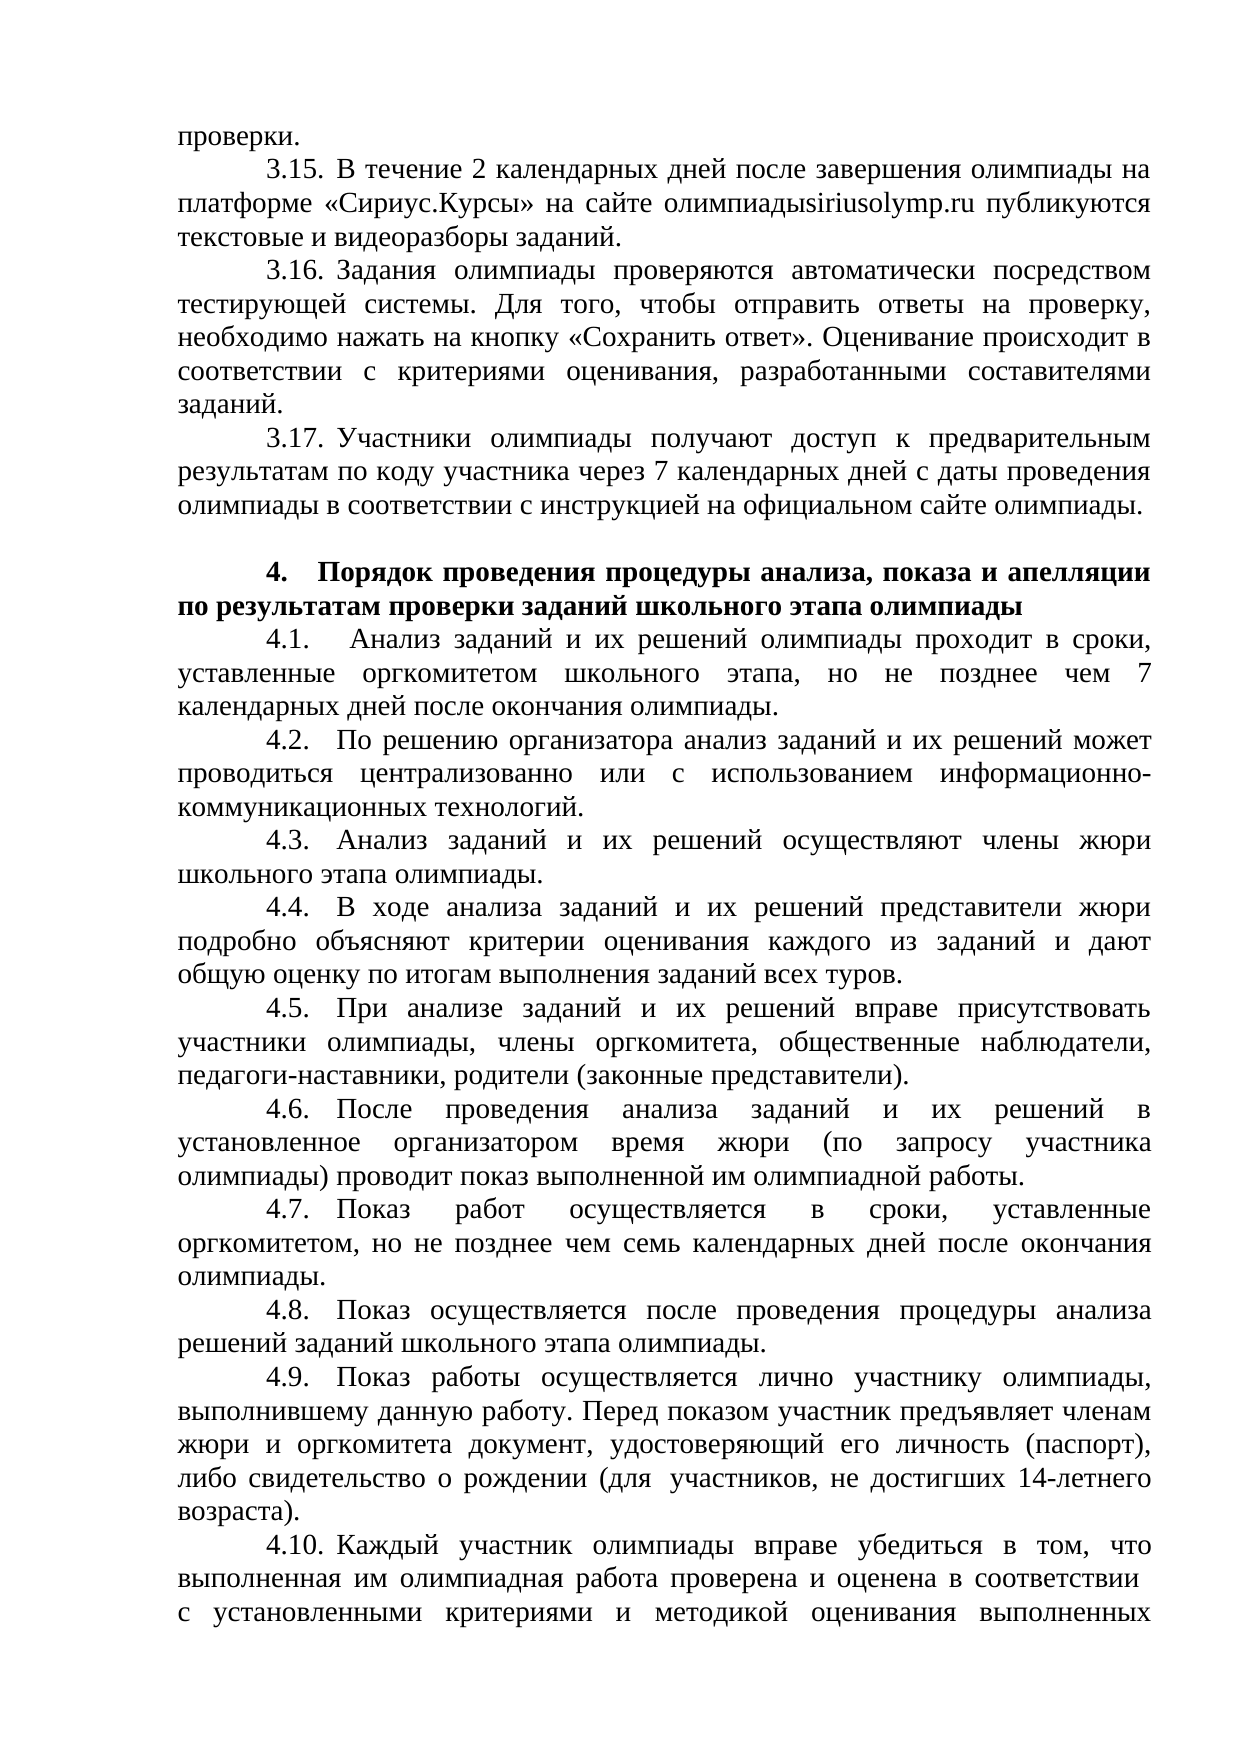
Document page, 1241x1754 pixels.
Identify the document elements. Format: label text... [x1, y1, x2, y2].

list Анализ заданий и их решений олимпиады проходит в сроки, уставленные оргкомитетом школьного этапа, но не позднее чем 7 календарных дней после окончания олимпиады. [177, 621, 1152, 722]
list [177, 1527, 1152, 1627]
list При анализе заданий и их решений вправе присутствовать участники олимпиады, члены оргкомитета, общественные наблюдатели, педагоги-наставники, родители (законные представители). [177, 990, 1152, 1091]
list Участники олимпиады получают доступ к предварительным результатам по коду участника через 7 календарных дней с даты проведения олимпиады в соответствии с инструкцией на официальном сайте олимпиады. [177, 420, 1152, 521]
list В течение 2 календарных дней после завершения олимпиады на платформе «Сириус.Курсы» на сайте олимпиадыsiriusolymp.ru публикуются текстовые и видеоразборы заданий. [177, 152, 1152, 252]
list После проведения анализа заданий и их решений в установленное организатором время жюри (по запросу участника олимпиады) проводит показ выполненной им олимпиадной работы. [177, 1091, 1152, 1191]
list Анализ заданий и их решений осуществляют члены жюри школьного этапа олимпиады. [177, 822, 1152, 889]
list Показ осуществляется после проведения процедуры анализа решений заданий школьного этапа олимпиады. [177, 1292, 1152, 1359]
list В ходе анализа заданий и их решений представители жюри подробно объясняют критерии оценивания каждого из заданий и дают общую оценку по итогам выполнения заданий всех туров. [177, 889, 1152, 990]
list Показ работы осуществляется лично участнику олимпиады, выполнившему данную работу. Перед показом участник предъявляет членам жюри и оргкомитета документ, удостоверяющий его личность (паспорт), либо свидетельство о рождении (для участников, не достигших 14-летнего возраста). [177, 1359, 1152, 1527]
subtitle Порядок проведения процедуры анализа, показа и апелляции по результатам проверки заданий школьного этапа олимпиады [177, 554, 1152, 621]
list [177, 118, 1152, 152]
list Задания олимпиады проверяются автоматически посредством тестирующей системы. Для того, чтобы отправить ответы на проверку, необходимо нажать на кнопку «Сохранить ответ». Оценивание происходит в соответствии с критериями оценивания, разработанными составителями заданий. [177, 252, 1152, 420]
list По решению организатора анализ заданий и их решений может проводиться централизованно или с использованием информационно-коммуникационных технологий. [177, 722, 1152, 822]
list Показ работ осуществляется в сроки, уставленные оргкомитетом, но не позднее чем семь календарных дней после окончания олимпиады. [177, 1191, 1152, 1292]
